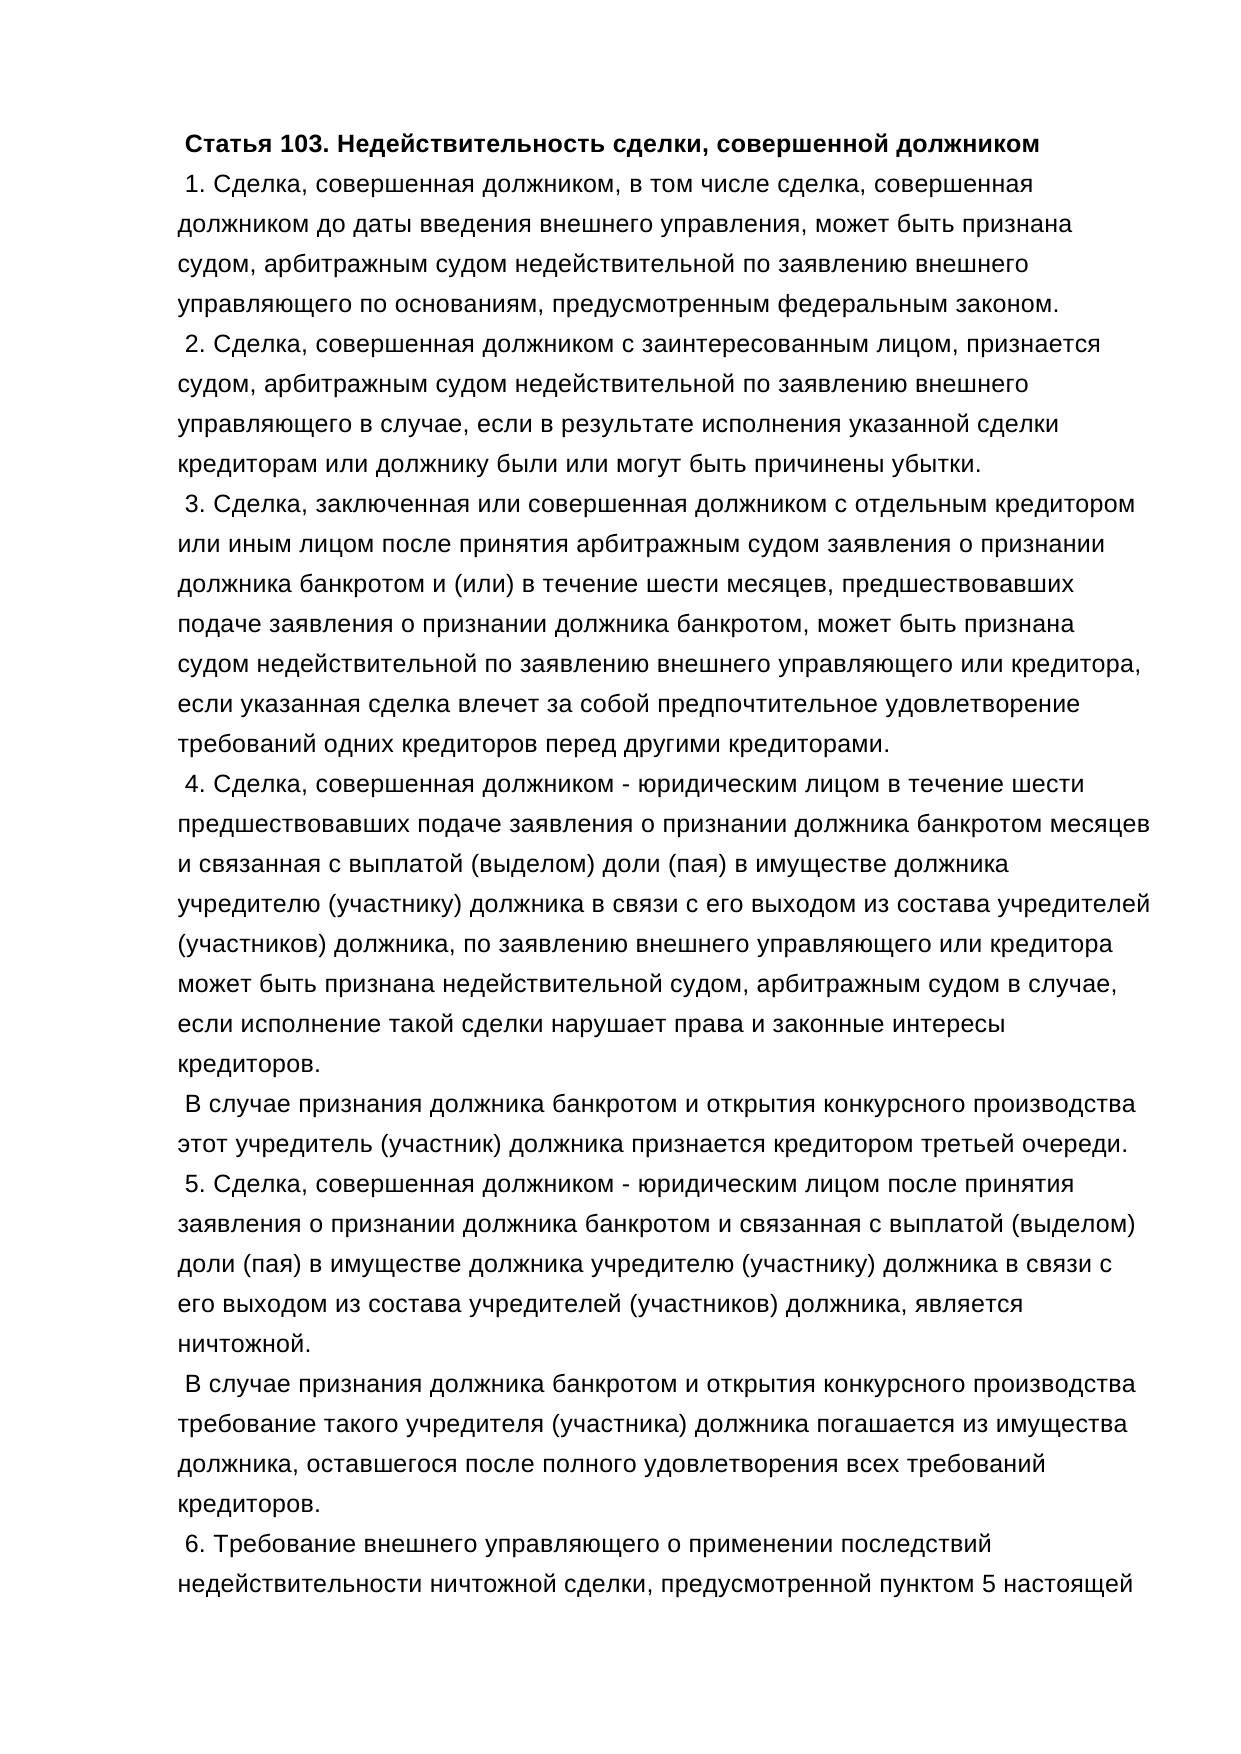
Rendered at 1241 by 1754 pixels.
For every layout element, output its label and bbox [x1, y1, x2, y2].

text [177, 118, 1152, 1598]
